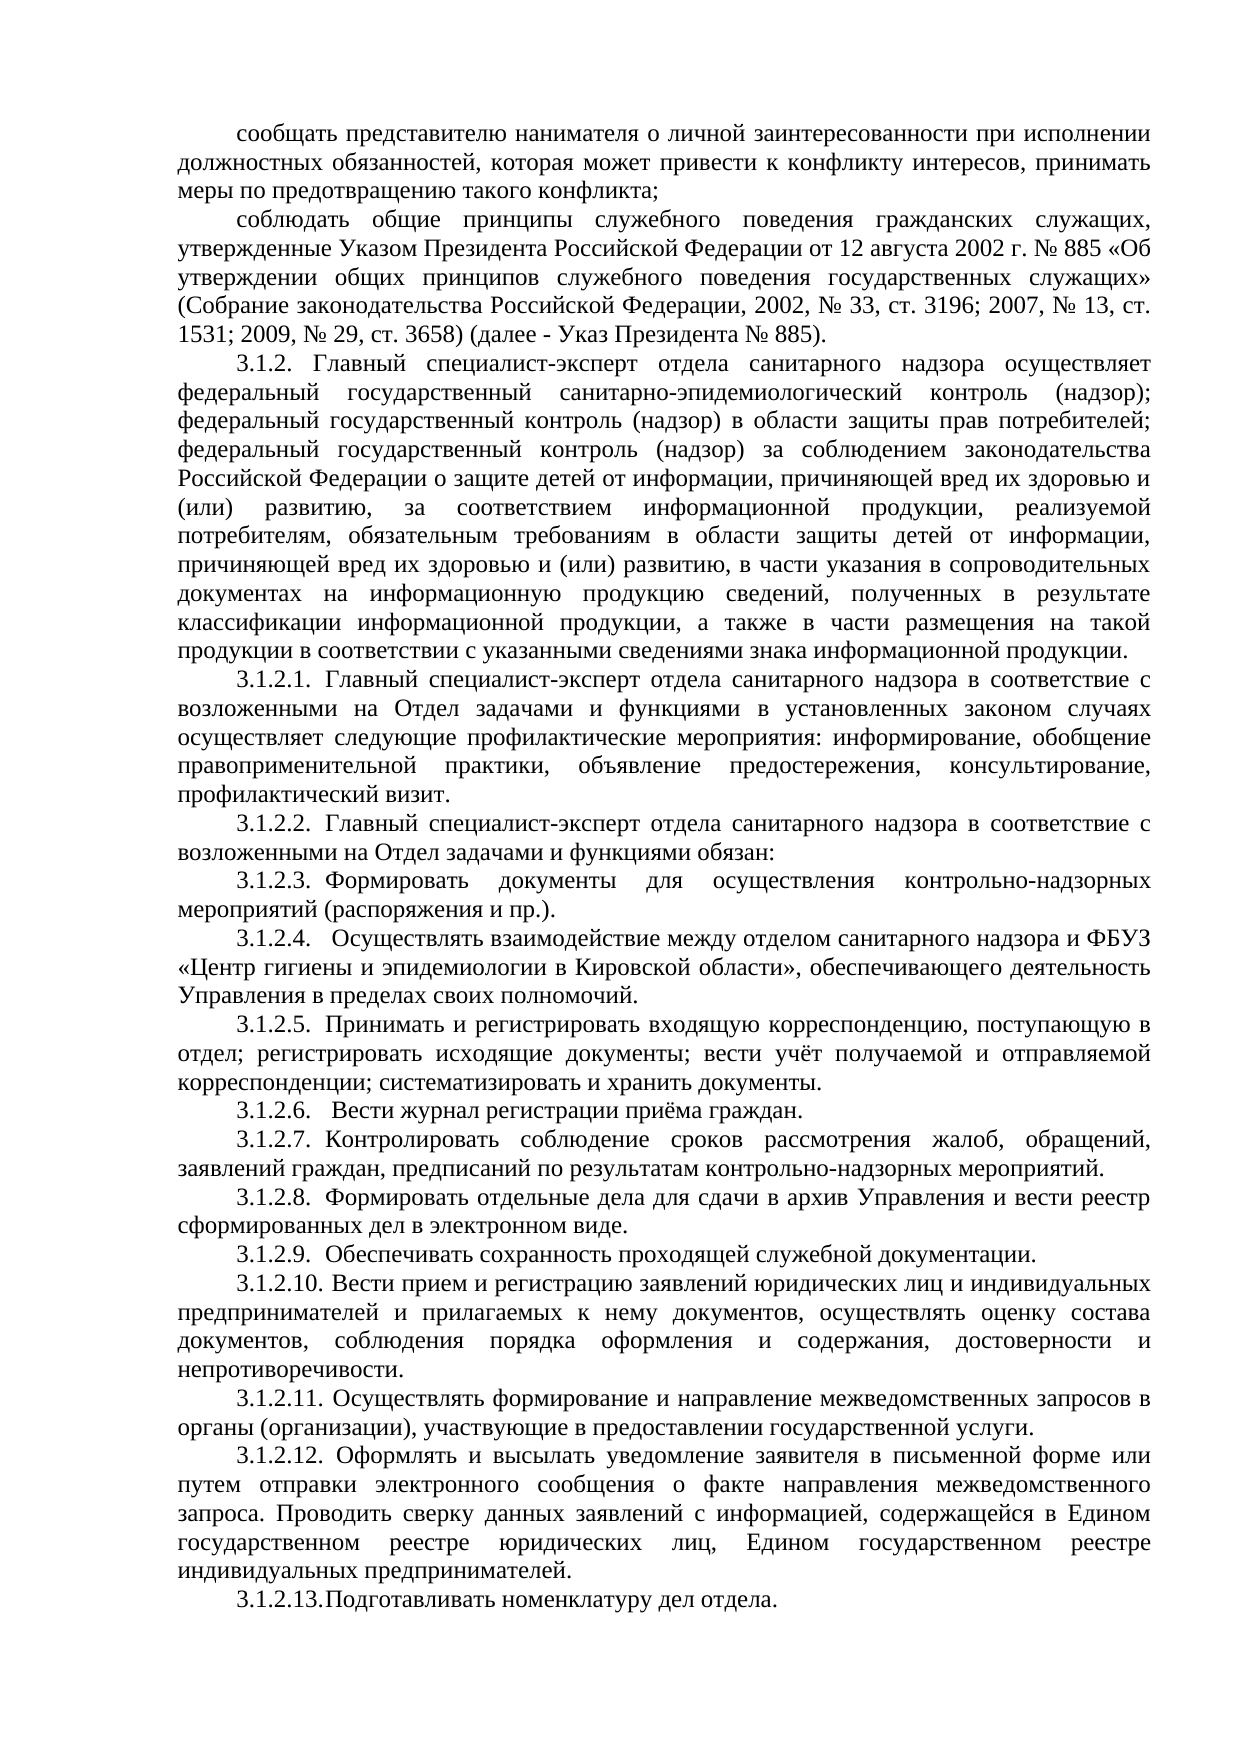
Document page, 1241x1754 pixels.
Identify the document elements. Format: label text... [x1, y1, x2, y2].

list Главный специалист-эксперт отдела санитарного надзора в соответствие с возложенными на Отдел задачами и функциями в установленных законом случаях осуществляет следующие профилактические мероприятия: информирование, обобщение правоприменительной практики, объявление предостережения, консультирование, профилактический визит. [177, 664, 1152, 808]
list Осуществлять взаимодействие между отделом санитарного надзора и ФБУЗ «Центр гигиены и эпидемиологии в Кировской области», обеспечивающего деятельность Управления в пределах своих полномочий. [177, 923, 1152, 1009]
list Вести журнал регистрации приёма граждан. [177, 1096, 1152, 1124]
list Контролировать соблюдение сроков рассмотрения жалоб, обращений, заявлений граждан, предписаний по результатам контрольно-надзорных мероприятий. [177, 1124, 1152, 1182]
list Формировать отдельные дела для сдачи в архив Управления и вести реестр сформированных дел в электронном виде. [177, 1182, 1152, 1239]
text 3.1.2. Главный специалист-эксперт отдела санитарного надзора осуществляет федеральный государственный санитарно-эпидемиологический контроль (надзор); федеральный государственный контроль (надзор) в области защиты прав потребителей; федеральный государственный контроль (надзор) за соблюдением законодательства Российской Федерации о защите детей от информации, причиняющей вред их здоровью и (или) развитию, за соответствием информационной продукции, реализуемой потребителям, обязательным требованиям в области защиты детей от информации, причиняющей вред их здоровью и (или) развитию, в части указания в сопроводительных документах на информационную продукцию сведений, полученных в результате классификации информационной продукции, а также в части размещения на такой продукции в соответствии с указанными сведениями знака информационной продукции. [177, 348, 1152, 664]
text соблюдать общие принципы служебного поведения гражданских служащих, утвержденные Указом Президента Российской Федерации от 12 августа 2002 г. № 885 «Об утверждении общих принципов служебного поведения государственных служащих» (Собрание законодательства Российской Федерации, 2002, № 33, ст. 3196; 2007, № 13, ст. 1531; 2009, № 29, ст. 3658) (далее - Указ Президента № 885). [177, 204, 1152, 348]
list Главный специалист-эксперт отдела санитарного надзора в соответствие с возложенными на Отдел задачами и функциями обязан: [177, 808, 1152, 866]
list Обеспечивать сохранность проходящей служебной документации. [177, 1239, 1152, 1268]
list Вести прием и регистрацию заявлений юридических лиц и индивидуальных предпринимателей и прилагаемых к нему документов, осуществлять оценку состава документов, соблюдения порядка оформления и содержания, достоверности и непротиворечивости. [177, 1268, 1152, 1383]
list Подготавливать номенклатуру дел отдела. [177, 1584, 1152, 1613]
list Принимать и регистрировать входящую корреспонденцию, поступающую в отдел; регистрировать исходящие документы; вести учёт получаемой и отправляемой корреспонденции; систематизировать и хранить документы. [177, 1009, 1152, 1096]
list Оформлять и высылать уведомление заявителя в письменной форме или путем отправки электронного сообщения о факте направления межведомственного запроса. Проводить сверку данных заявлений с информацией, содержащейся в Едином государственном реестре юридических лиц, Едином государственном реестре индивидуальных предпринимателей. [177, 1441, 1152, 1584]
list Формировать документы для осуществления контрольно-надзорных мероприятий (распоряжения и пр.). [177, 866, 1152, 923]
text сообщать представителю нанимателя о личной заинтересованности при исполнении должностных обязанностей, которая может привести к конфликту интересов, принимать меры по предотвращению такого конфликта; [177, 118, 1152, 204]
list Осуществлять формирование и направление межведомственных запросов в органы (организации), участвующие в предоставлении государственной услуги. [177, 1383, 1152, 1441]
